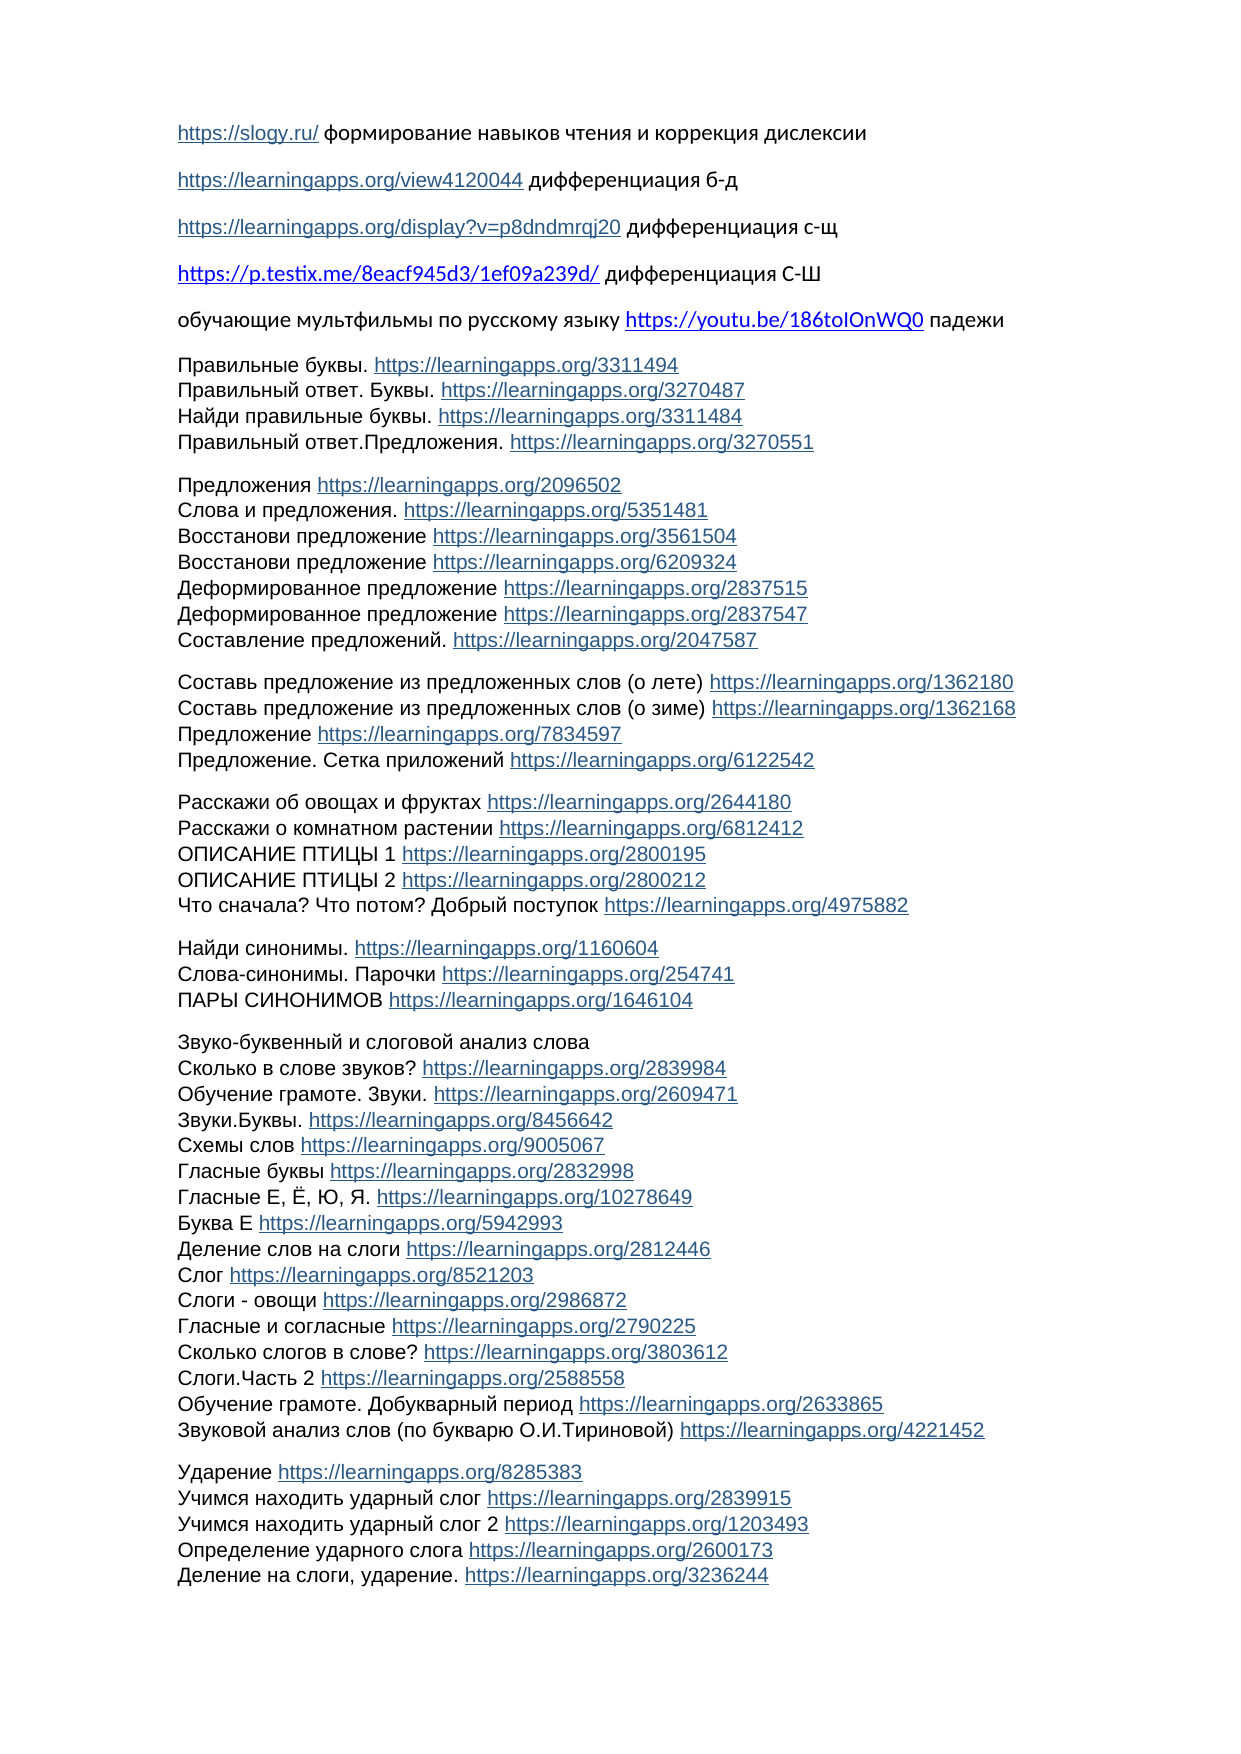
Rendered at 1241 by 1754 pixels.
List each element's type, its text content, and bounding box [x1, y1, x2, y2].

text Ударение https://learningapps.org/8285383 Учимся находить ударный слог https://learningapps.org/2839915 Учимся находить ударный слог 2 https://learningapps.org/1203493 Определение ударного слога https://learningapps.org/2600173 Деление на слоги, ударение. https://learningapps.org/3236244 [177, 1460, 1152, 1587]
text Составь предложение из предложенных слов (о лете) https://learningapps.org/1362180 Составь предложение из предложенных слов (о зиме) https://learningapps.org/1362168 Предложение https://learningapps.org/7834597 Предложение. Сетка приложений https://learningapps.org/6122542 [177, 670, 1152, 771]
text Предложения https://learningapps.org/2096502 Слова и предложения. https://learningapps.org/5351481 Восстанови предложение https://learningapps.org/3561504 Восстанови предложение https://learningapps.org/6209324 Деформированное предложение https://learningapps.org/2837515 Деформированное предложение https://learningapps.org/2837547 Составление предложений. https://learningapps.org/2047587 [177, 472, 1152, 651]
text https://slogy.ru/ формирование навыков чтения и коррекция дислексии [177, 118, 1152, 146]
text https://p.testix.me/8eacf945d3/1ef09a239d/ дифференциация С-Ш [177, 259, 1152, 287]
text обучающие мультфильмы по русскому языку https://youtu.be/186toIOnWQ0 падежи [177, 306, 1152, 334]
text Звуко-буквенный и слоговой анализ слова Сколько в слове звуков? https://learningapps.org/2839984 Обучение грамоте. 3вуки. https://learningapps.org/2609471 Звуки.Буквы. https://learningapps.org/8456642 Схемы слов https://learningapps.org/9005067 Гласные буквы https://learningapps.org/2832998 Гласные Е, Ё, Ю, Я. https://learningapps.org/10278649 Буква Е https://learningapps.org/5942993 Деление слов на слоги https://learningapps.org/2812446 Слог https://learningapps.org/8521203 Слоги - овощи https://learningapps.org/2986872 Гласные и согласные https://learningapps.org/2790225 Сколько слогов в слове? https://learningapps.org/3803612 Слоги.Часть 2 https://learningapps.org/2588558 Обучение грамоте. Добукварный период https://learningapps.org/2633865 Звуковой анализ слов (по букварю О.И.Тириновой) https://learningapps.org/4221452 [177, 1030, 1152, 1441]
text Расскажи об овощах и фруктах https://learningapps.org/2644180 Расскажи о комнатном растении https://learningapps.org/6812412 ОПИСАНИЕ ПТИЦЫ 1 https://learningapps.org/2800195 ОПИСАНИЕ ПТИЦЫ 2 https://learningapps.org/2800212 Что сначала? Что потом? Добрый поступок https://learningapps.org/4975882 [177, 790, 1152, 917]
text https://learningapps.org/view4120044 дифференциация б-д [177, 165, 1152, 193]
text Найди синонимы. https://learningapps.org/1160604 Слова-синонимы. Парочки https://learningapps.org/254741 ПАРЫ СИНОНИМОВ https://learningapps.org/1646104 [177, 936, 1152, 1011]
text https://learningapps.org/display?v=p8dndmrqj20 дифференциация с-щ [177, 212, 1152, 240]
text Правильные буквы. https://learningapps.org/3311494 Правильный ответ. Буквы. https://learningapps.org/3270487 Найди правильные буквы. https://learningapps.org/3311484 Правильный ответ.Предложения. https://learningapps.org/3270551 [177, 352, 1152, 454]
